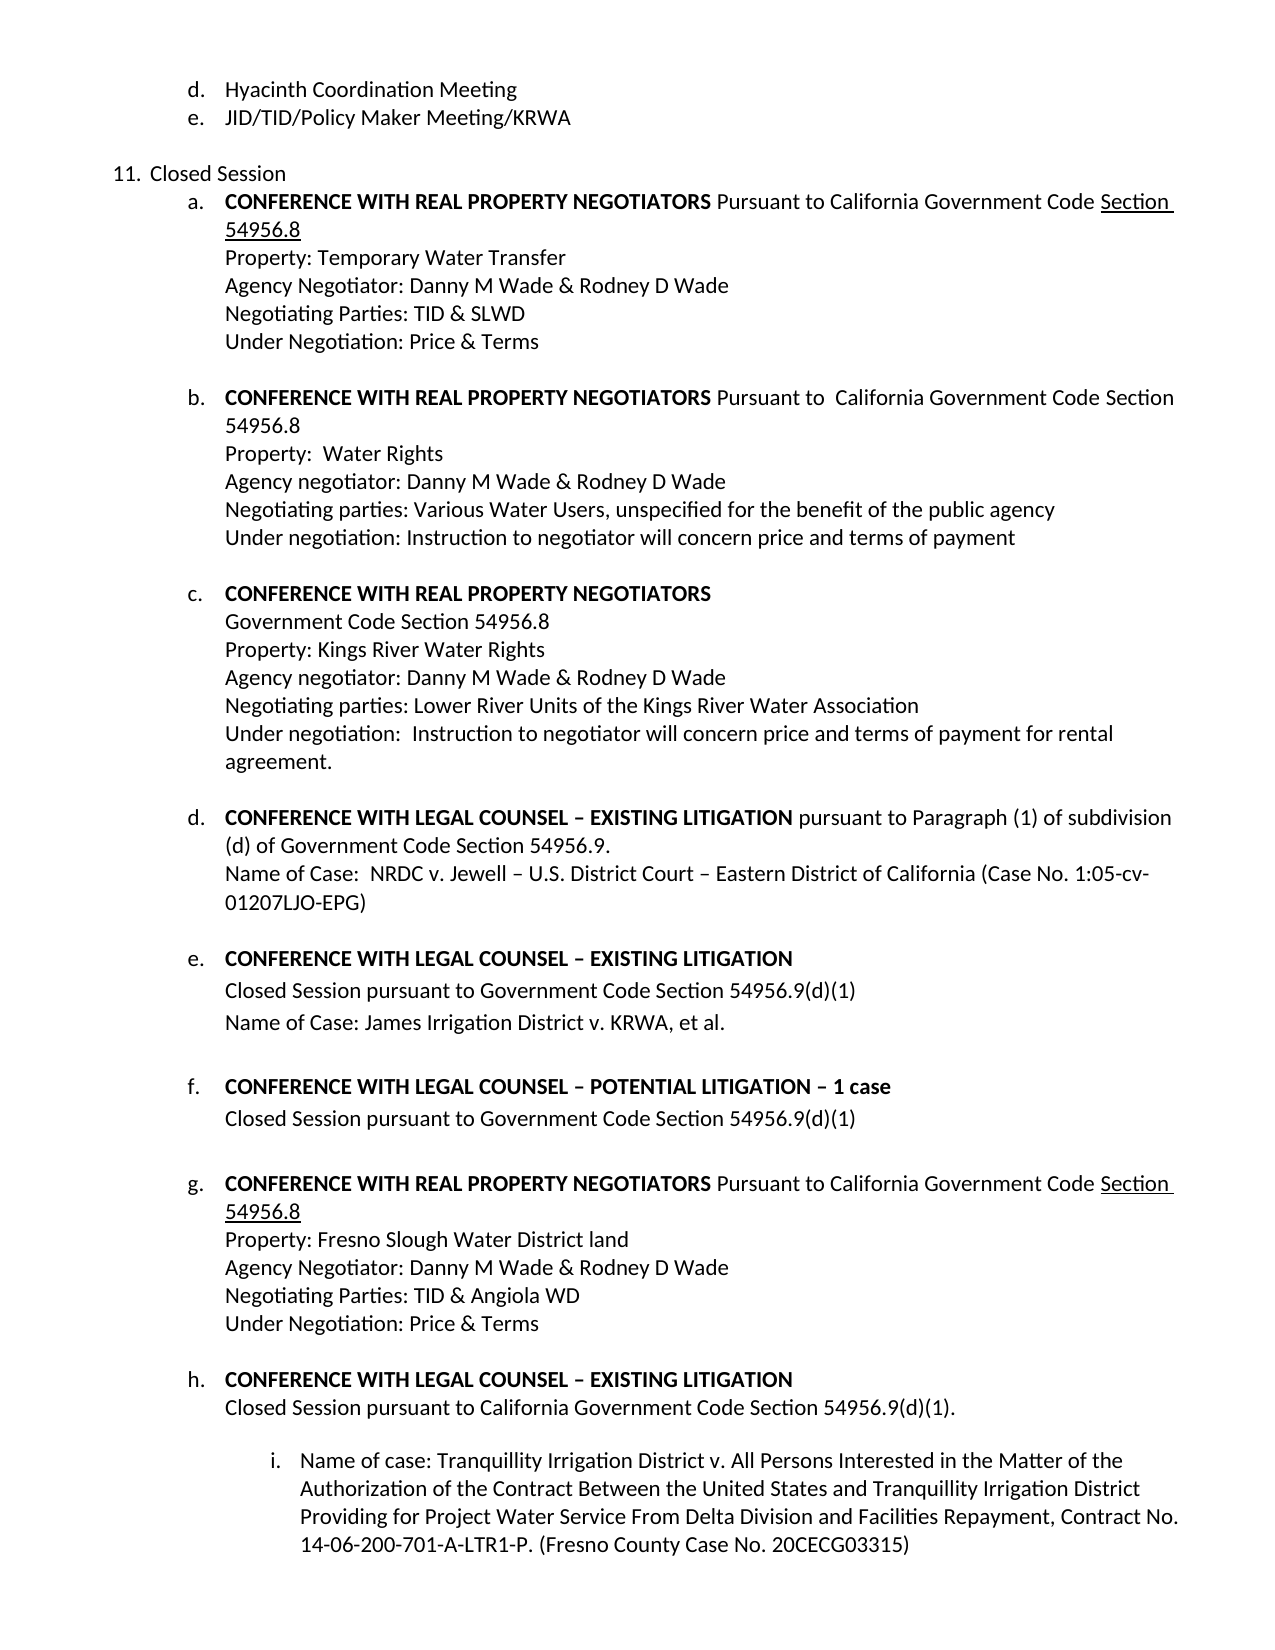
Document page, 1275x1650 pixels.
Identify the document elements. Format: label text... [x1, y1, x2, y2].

list Hyacinth Coordination Meeting [187, 75, 1200, 103]
text Negotiating parties: Lower River Units of the Kings River Water Association [75, 691, 1200, 719]
text Name of Case: NRDC v. Jewell – U.S. District Court – Eastern District of California (Case No. 1:05-cv-01207LJO-EPG) [225, 859, 1200, 916]
text Agency negotiator: Danny M Wade & Rodney D Wade [150, 663, 1200, 691]
list CONFERENCE WITH REAL PROPERTY NEGOTIATORS Pursuant to California Government Code Section 54956.8 [187, 1169, 1200, 1225]
text Property: Fresno Slough Water District land [225, 1225, 1200, 1253]
text Property: Kings River Water Rights [150, 635, 1200, 663]
list CONFERENCE WITH LEGAL COUNSEL – EXISTING LITIGATION [187, 944, 1200, 972]
text Under Negotiation: Price & Terms [225, 327, 1200, 355]
text Agency Negotiator: Danny M Wade & Rodney D Wade [225, 271, 1200, 299]
text Closed Session pursuant to Government Code Section 54956.9(d)(1) [150, 976, 1200, 1004]
list Closed Session [112, 159, 1200, 187]
text Property: Water Rights Agency negotiator: Danny M Wade & Rodney D Wade Negotiating parties: Various Water Users, unspecified for the benefit of the public agency Under negotiation: Instruction to negotiator will concern price and terms of payment [150, 439, 1200, 551]
list CONFERENCE WITH REAL PROPERTY NEGOTIATORS [187, 579, 1200, 607]
text Under negotiation: Instruction to negotiator will concern price and terms of payment for rental agreement. [225, 719, 1200, 776]
text Government Code Section 54956.8 [150, 607, 1200, 635]
list CONFERENCE WITH LEGAL COUNSEL – POTENTIAL LITIGATION – 1 case [187, 1072, 1200, 1100]
list CONFERENCE WITH REAL PROPERTY NEGOTIATORS Pursuant to California Government Code Section 54956.8 [187, 187, 1200, 243]
text Negotiating Parties: TID & SLWD [225, 299, 1200, 327]
text Closed Session pursuant to California Government Code Section 54956.9(d)(1). [150, 1393, 1200, 1421]
list CONFERENCE WITH LEGAL COUNSEL – EXISTING LITIGATION pursuant to Paragraph (1) of subdivision (d) of Government Code Section 54956.9. [187, 803, 1200, 859]
list CONFERENCE WITH LEGAL COUNSEL – EXISTING LITIGATION [187, 1365, 1200, 1393]
text Agency Negotiator: Danny M Wade & Rodney D Wade [225, 1253, 1200, 1281]
list Name of case: Tranquillity Irrigation District v. All Persons Interested in the Matter of the Authorization of the Contract Between the United States and Tranquillity Irrigation District Providing for Project Water Service From Delta Division and Facilities Repayment, Contract No. 14-06-200-701-A-LTR1-P. (Fresno County Case No. 20CECG03315) [281, 1446, 1200, 1558]
text Property: Temporary Water Transfer [225, 243, 1200, 271]
text Under Negotiation: Price & Terms [225, 1309, 1200, 1337]
list CONFERENCE WITH REAL PROPERTY NEGOTIATORS Pursuant to California Government Code Section 54956.8 [187, 383, 1200, 439]
text Name of Case: James Irrigation District v. KRWA, et al. [150, 1008, 1200, 1036]
text Negotiating Parties: TID & Angiola WD [225, 1281, 1200, 1309]
text Closed Session pursuant to Government Code Section 54956.9(d)(1) [150, 1104, 1200, 1133]
list JID/TID/Policy Maker Meeting/KRWA [187, 103, 1200, 131]
